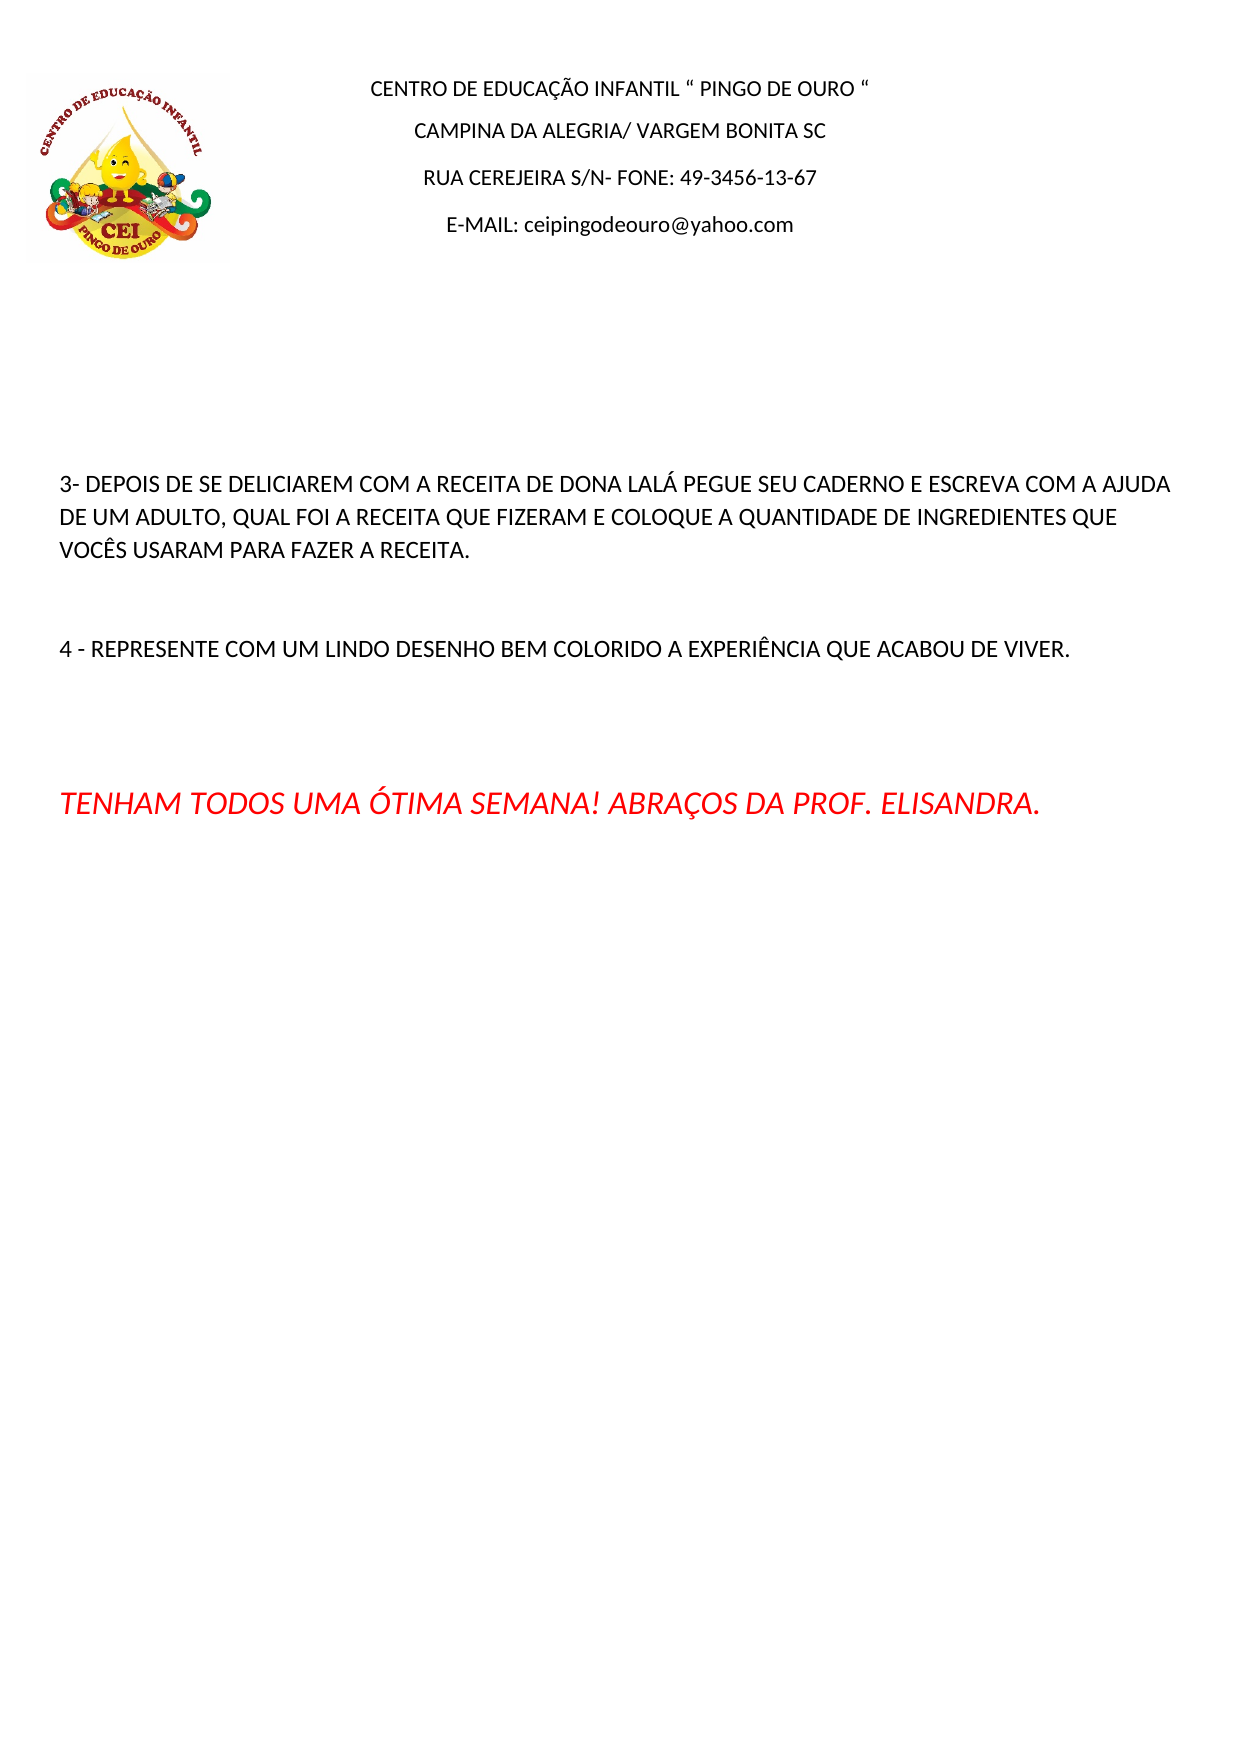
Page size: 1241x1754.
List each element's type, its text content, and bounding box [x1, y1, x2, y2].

text 3- DEPOIS DE SE DELICIAREM COM A RECEITA DE DONA LALÁ PEGUE SEU CADERNO E ESCREVA COM A AJUDA DE UM ADULTO, QUAL FOI A RECEITA QUE FIZERAM E COLOQUE A QUANTIDADE DE INGREDIENTES QUE VOCÊS USARAM PARA FAZER A RECEITA. [59, 468, 1181, 565]
text 4 - REPRESENTE COM UM LINDO DESENHO BEM COLORIDO A EXPERIÊNCIA QUE ACABOU DE VIVER. [59, 633, 1181, 664]
text TENHAM TODOS UMA ÓTIMA SEMANA! ABRAÇOS DA PROF. ELISANDRA. [59, 782, 1181, 823]
picture [25, 73, 230, 263]
